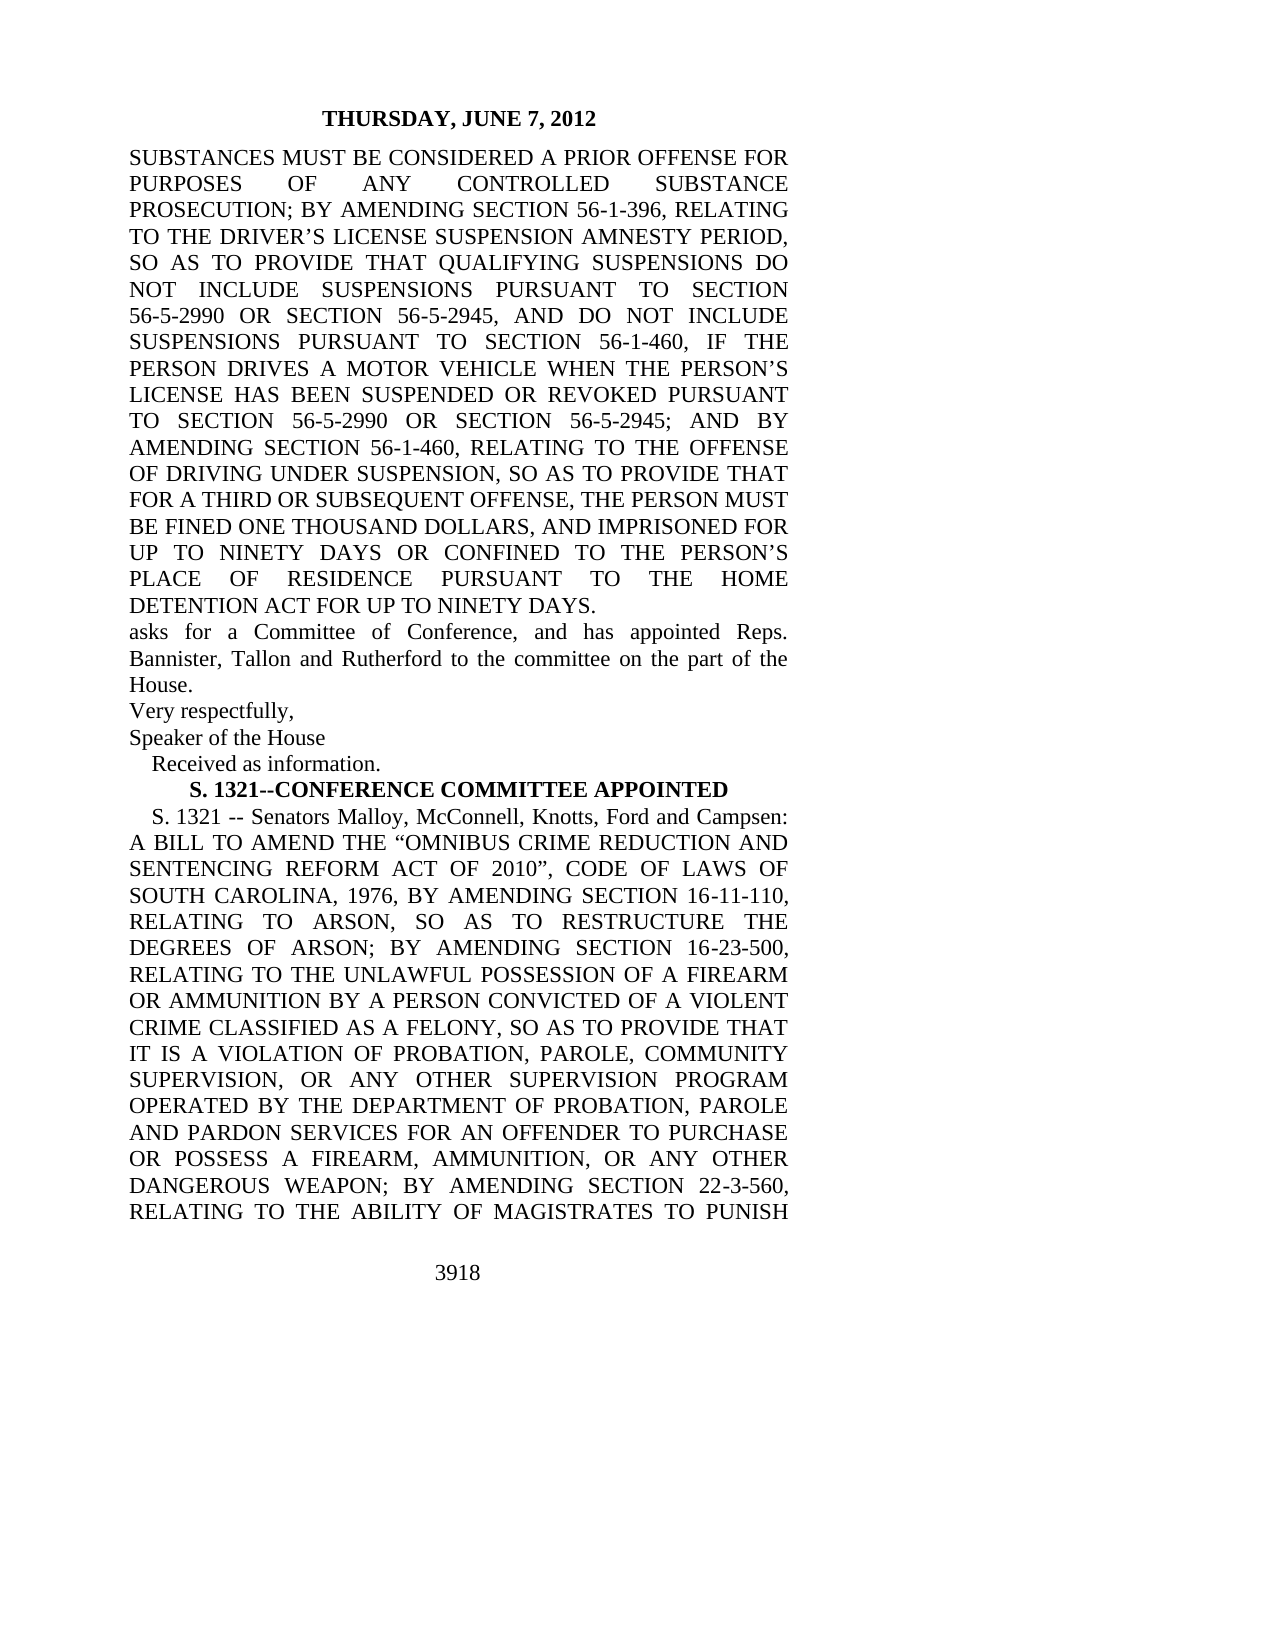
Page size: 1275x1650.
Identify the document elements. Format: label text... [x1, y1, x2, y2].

text Received as information. [129, 750, 789, 776]
text Very respectfully, [129, 697, 789, 724]
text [129, 144, 789, 618]
text asks for a Committee of Conference, and has appointed Reps. Bannister, Tallon and Rutherford to the committee on the part of the House. [129, 618, 789, 697]
text Speaker of the House [129, 724, 789, 750]
text S. 1321--CONFERENCE COMMITTEE APPOINTED [129, 776, 789, 803]
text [129, 803, 789, 1224]
